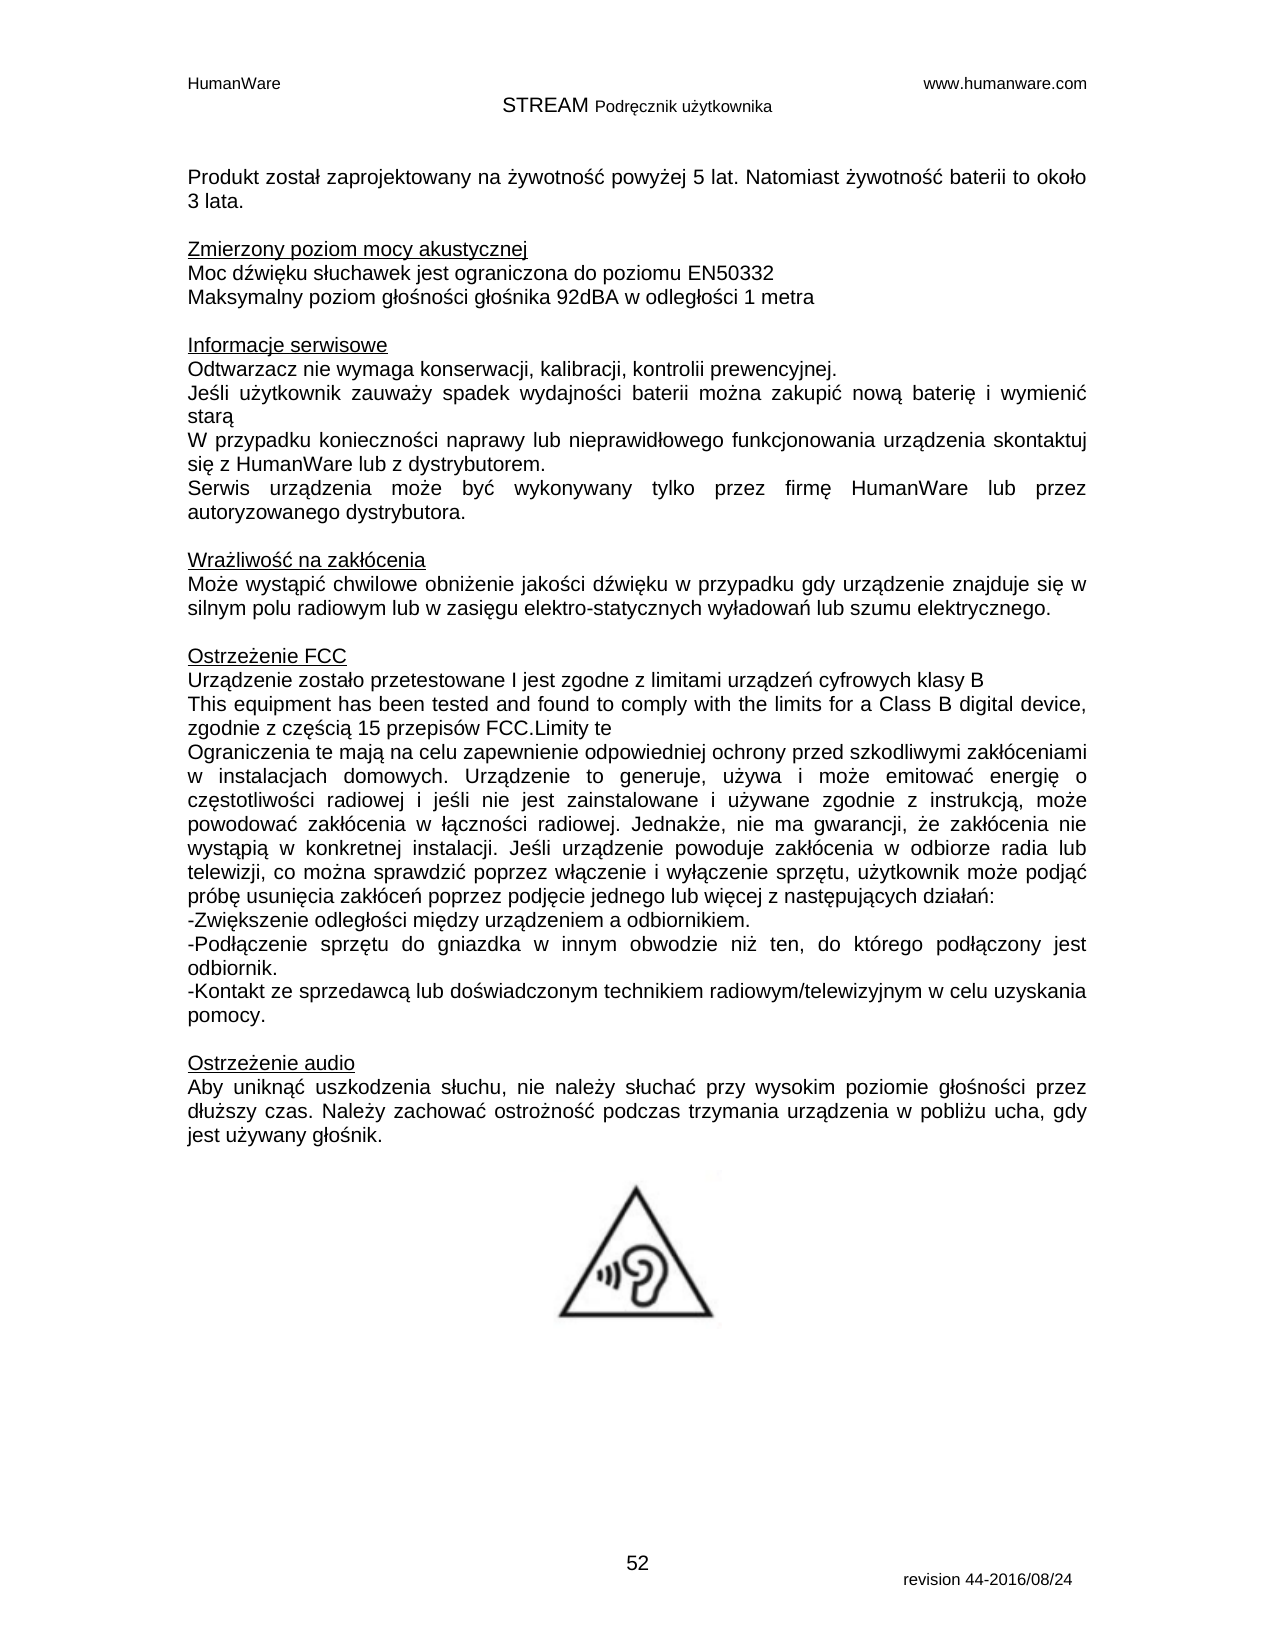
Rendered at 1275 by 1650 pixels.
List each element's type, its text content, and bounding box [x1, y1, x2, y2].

text Jeśli użytkownik zauważy spadek wydajności baterii można zakupić nową baterię i wymienić starą [187, 380, 1088, 428]
text W przypadku konieczności naprawy lub nieprawidłowego funkcjonowania urządzenia skontaktuj się z HumanWare lub z dystrybutorem. [187, 428, 1088, 476]
text Moc dźwięku słuchawek jest ograniczona do poziomu EN50332 [187, 261, 1088, 284]
text Ostrzeżenie FCC [187, 644, 1088, 668]
text Produkt został zaprojektowany na żywotność powyżej 5 lat. Natomiast żywotność baterii to około 3 lata. [187, 165, 1088, 213]
text Odtwarzacz nie wymaga konserwacji, kalibracji, kontrolii prewencyjnej. [187, 356, 1088, 380]
text This equipment has been tested and found to comply with the limits for a Class B digital device, zgodnie z częścią 15 przepisów FCC.Limity te [187, 692, 1088, 740]
text -Kontakt ze sprzedawcą lub doświadczonym technikiem radiowym/telewizyjnym w celu uzyskania pomocy. [187, 979, 1088, 1027]
text Zmierzony poziom mocy akustycznej [187, 237, 1088, 261]
picture [553, 1170, 722, 1329]
text Wrażliwość na zakłócenia [187, 548, 1088, 572]
text Aby uniknąć uszkodzenia słuchu, nie należy słuchać przy wysokim poziomie głośności przez dłuższy czas. Należy zachować ostrożność podczas trzymania urządzenia w pobliżu ucha, gdy jest używany głośnik. [187, 1075, 1088, 1147]
text Informacje serwisowe [187, 332, 1088, 356]
text Ostrzeżenie audio [187, 1051, 1088, 1075]
text Maksymalny poziom głośności głośnika 92dBA w odległości 1 metra [187, 284, 1088, 308]
text Może wystąpić chwilowe obniżenie jakości dźwięku w przypadku gdy urządzenie znajduje się w silnym polu radiowym lub w zasięgu elektro-statycznych wyładowań lub szumu elektrycznego. [187, 572, 1088, 620]
text Serwis urządzenia może być wykonywany tylko przez firmę HumanWare lub przez autoryzowanego dystrybutora. [187, 476, 1088, 524]
text Ograniczenia te mają na celu zapewnienie odpowiedniej ochrony przed szkodliwymi zakłóceniami w instalacjach domowych. Urządzenie to generuje, używa i może emitować energię o częstotliwości radiowej i jeśli nie jest zainstalowane i używane zgodnie z instrukcją, może powodować zakłócenia w łączności radiowej. Jednakże, nie ma gwarancji, że zakłócenia nie wystąpią w konkretnej instalacji. Jeśli urządzenie powoduje zakłócenia w odbiorze radia lub telewizji, co można sprawdzić poprzez włączenie i wyłączenie sprzętu, użytkownik może podjąć próbę usunięcia zakłóceń poprzez podjęcie jednego lub więcej z następujących działań: [187, 740, 1088, 907]
text Urządzenie zostało przetestowane I jest zgodne z limitami urządzeń cyfrowych klasy B [187, 668, 1088, 692]
text -Podłączenie sprzętu do gniazdka w innym obwodzie niż ten, do którego podłączony jest odbiornik. [187, 931, 1088, 979]
text -Zwiększenie odległości między urządzeniem a odbiornikiem. [187, 907, 1088, 931]
